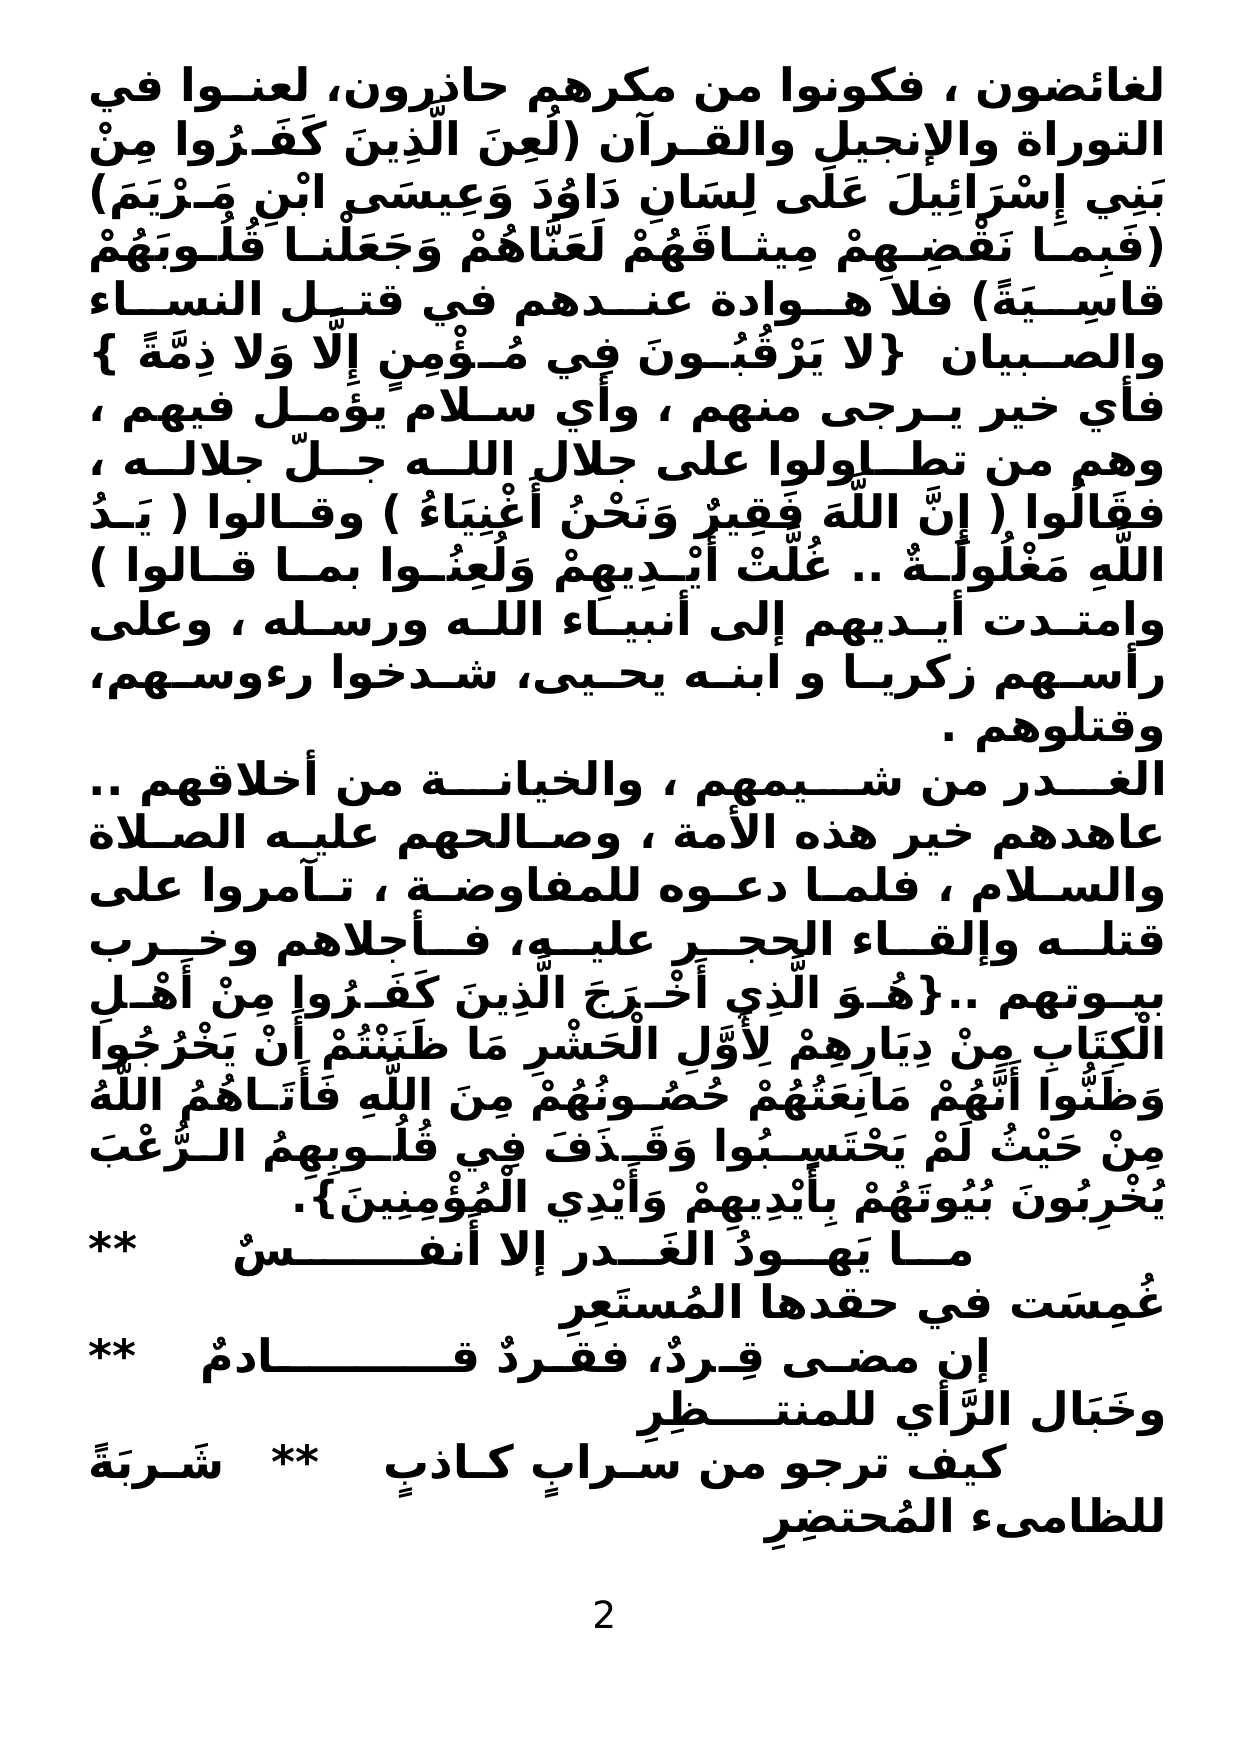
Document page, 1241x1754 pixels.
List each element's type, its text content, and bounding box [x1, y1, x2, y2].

text كيف ترجو من سرابٍ كاذبٍ ** شَربَةً للظامىء المُحتضِرِ [89, 1436, 1167, 1543]
text الغدر من شيمهم ، والخيانة من أخلاقهم .. عاهدهم خير هذه الأمة ، وصالحهم عليه الصلاة والسلام ، فلما دعوه للمفاوضة ، تآمروا على قتله وإلقاء الحجر عليه، فأجلاهم وخرب بيوتهم ..{هُوَ الَّذِي أَخْرَجَ الَّذِينَ كَفَرُوا مِنْ أَهْلِ الْكِتَابِ مِنْ دِيَارِهِمْ لِأَوَّلِ الْحَشْرِ مَا ظَنَنْتُمْ أَنْ يَخْرُجُوا وَظَنُّوا أَنَّهُمْ مَانِعَتُهُمْ حُصُونُهُمْ مِنَ اللَّهِ فَأَتَاهُمُ اللَّهُ مِنْ حَيْثُ لَمْ يَحْتَسِبُوا وَقَذَفَ فِي قُلُوبِهِمُ الرُّعْبَ يُخْرِبُونَ بُيُوتَهُمْ بِأَيْدِيهِمْ وَأَيْدِي الْمُؤْمِنِينَ}. [89, 752, 1167, 1223]
text إن مضى قِردٌ، فقردٌ قــــــــــادمٌ ** وخَبَال الرَّأي للمنتــــظِرِ [89, 1329, 1167, 1436]
text ما يَهودُ الغَدر إلا أَنفـــــسٌ ** غُمِسَت في حقدها المُستَعِرِ [89, 1223, 1167, 1329]
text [89, 59, 1167, 752]
